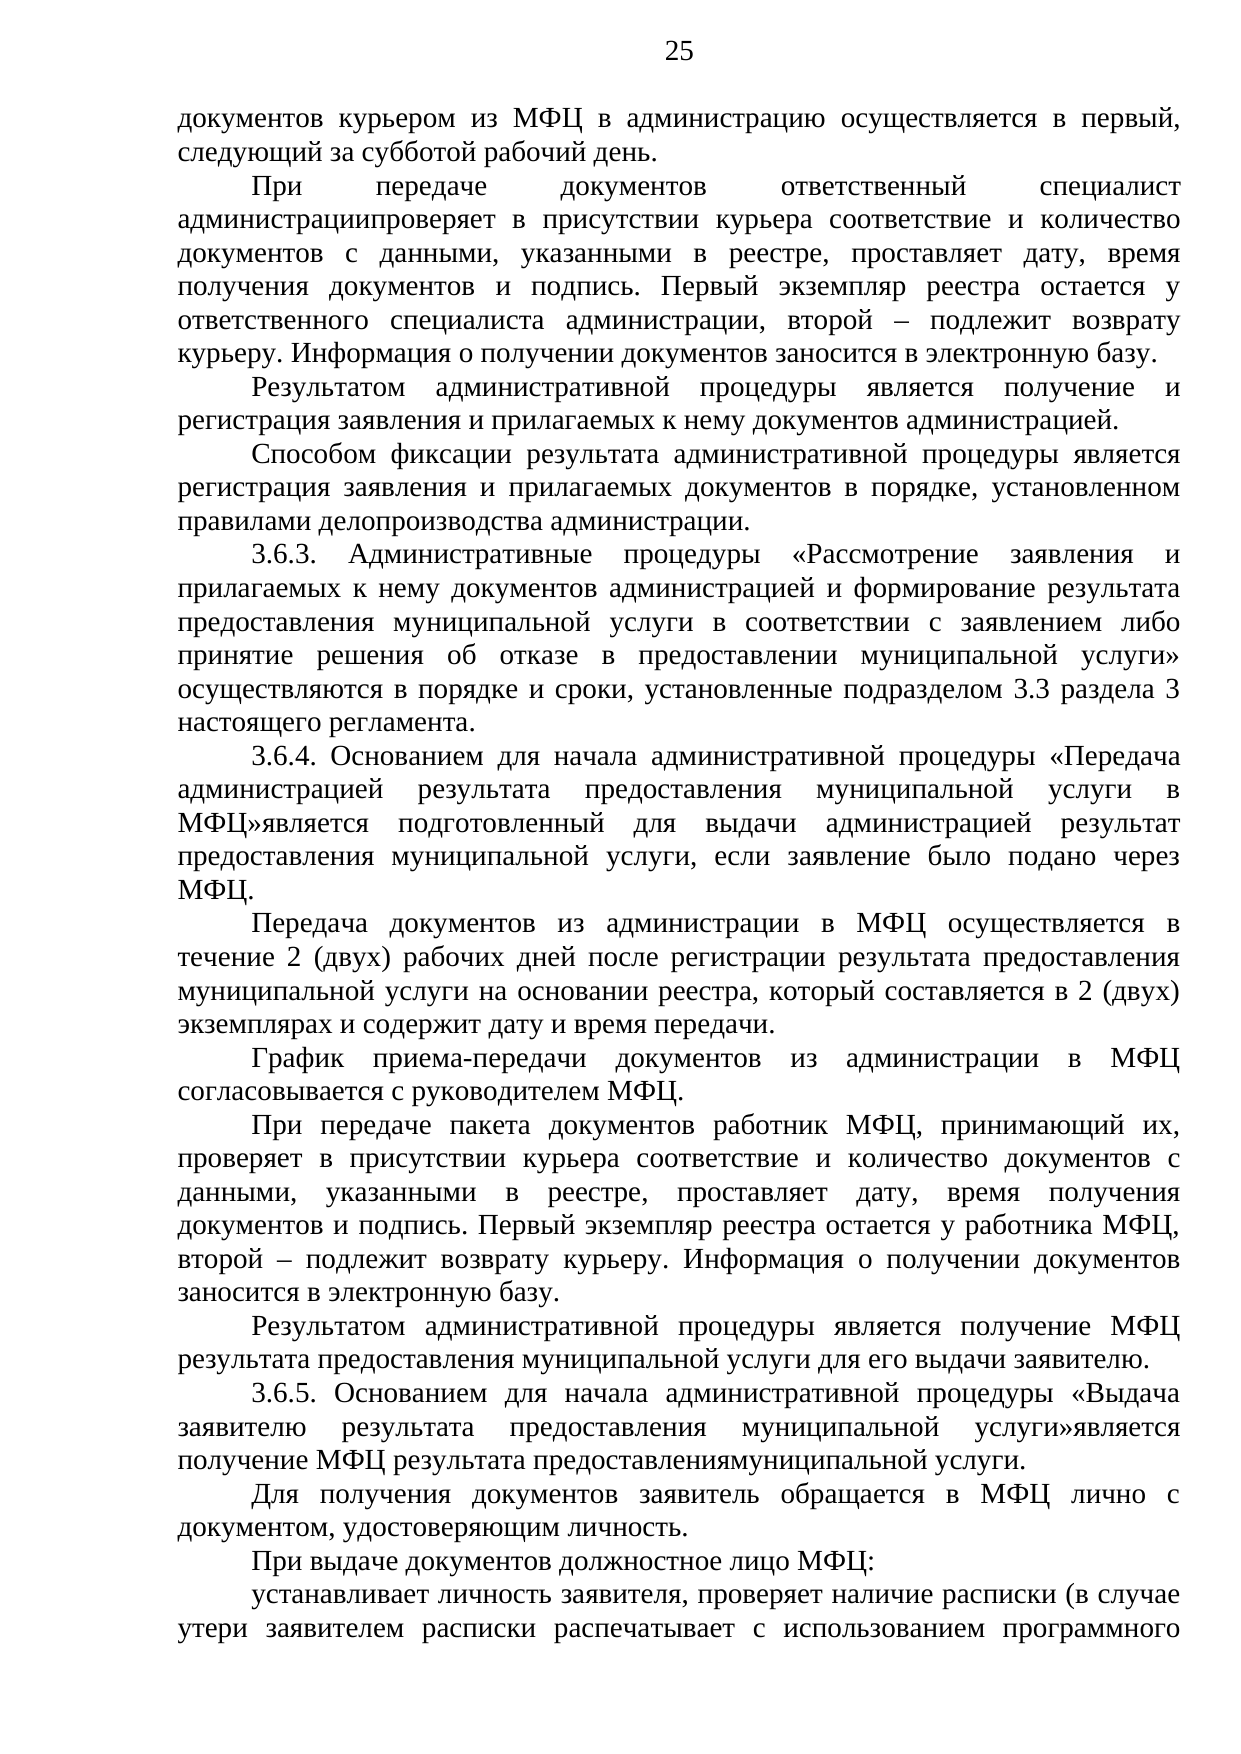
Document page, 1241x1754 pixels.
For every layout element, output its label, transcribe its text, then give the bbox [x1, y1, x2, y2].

text При передаче пакета документов работник МФЦ, принимающий их, проверяет в присутствии курьера соответствие и количество документов с данными, указанными в реестре, проставляет дату, время получения документов и подпись. Первый экземпляр реестра остается у работника МФЦ, второй – подлежит возврату курьеру. Информация о получении документов заносится в электронную базу. [177, 1107, 1181, 1308]
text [177, 101, 1181, 168]
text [177, 1576, 1181, 1643]
text Результатом административной процедуры является получение и регистрация заявления и прилагаемых к нему документов администрацией. [177, 369, 1181, 436]
text График приема-передачи документов из администрации в МФЦ согласовывается с руководителем МФЦ. [177, 1040, 1181, 1107]
text При передаче документов ответственный специалист администрациипроверяет в присутствии курьера соответствие и количество документов с данными, указанными в реестре, проставляет дату, время получения документов и подпись. Первый экземпляр реестра остается у ответственного специалиста администрации, второй – подлежит возврату курьеру. Информация о получении документов заносится в электронную базу. [177, 168, 1181, 369]
text Способом фиксации результата административной процедуры является регистрация заявления и прилагаемых документов в порядке, установленном правилами делопроизводства администрации. [177, 436, 1181, 537]
text 3.6.3. Административные процедуры «Рассмотрение заявления и прилагаемых к нему документов администрацией и формирование результата предоставления муниципальной услуги в соответствии с заявлением либо принятие решения об отказе в предоставлении муниципальной услуги» осуществляются в порядке и сроки, установленные подразделом 3.3 раздела 3 настоящего регламента. [177, 537, 1181, 738]
text При выдаче документов должностное лицо МФЦ: [177, 1543, 1181, 1576]
text Передача документов из администрации в МФЦ осуществляется в течение 2 (двух) рабочих дней после регистрации результата предоставления муниципальной услуги на основании реестра, который составляется в 2 (двух) экземплярах и содержит дату и время передачи. [177, 906, 1181, 1040]
text Для получения документов заявитель обращается в МФЦ лично с документом, удостоверяющим личность. [177, 1476, 1181, 1543]
text Результатом административной процедуры является получение МФЦ результата предоставления муниципальной услуги для его выдачи заявителю. [177, 1308, 1181, 1375]
text 3.6.5. Основанием для начала административной процедуры «Выдача заявителю результата предоставления муниципальной услуги»является получение МФЦ результата предоставлениямуниципальной услуги. [177, 1375, 1181, 1476]
text 3.6.4. Основанием для начала административной процедуры «Передача администрацией результата предоставления муниципальной услуги в МФЦ»является подготовленный для выдачи администрацией результат предоставления муниципальной услуги, если заявление было подано через МФЦ. [177, 738, 1181, 906]
